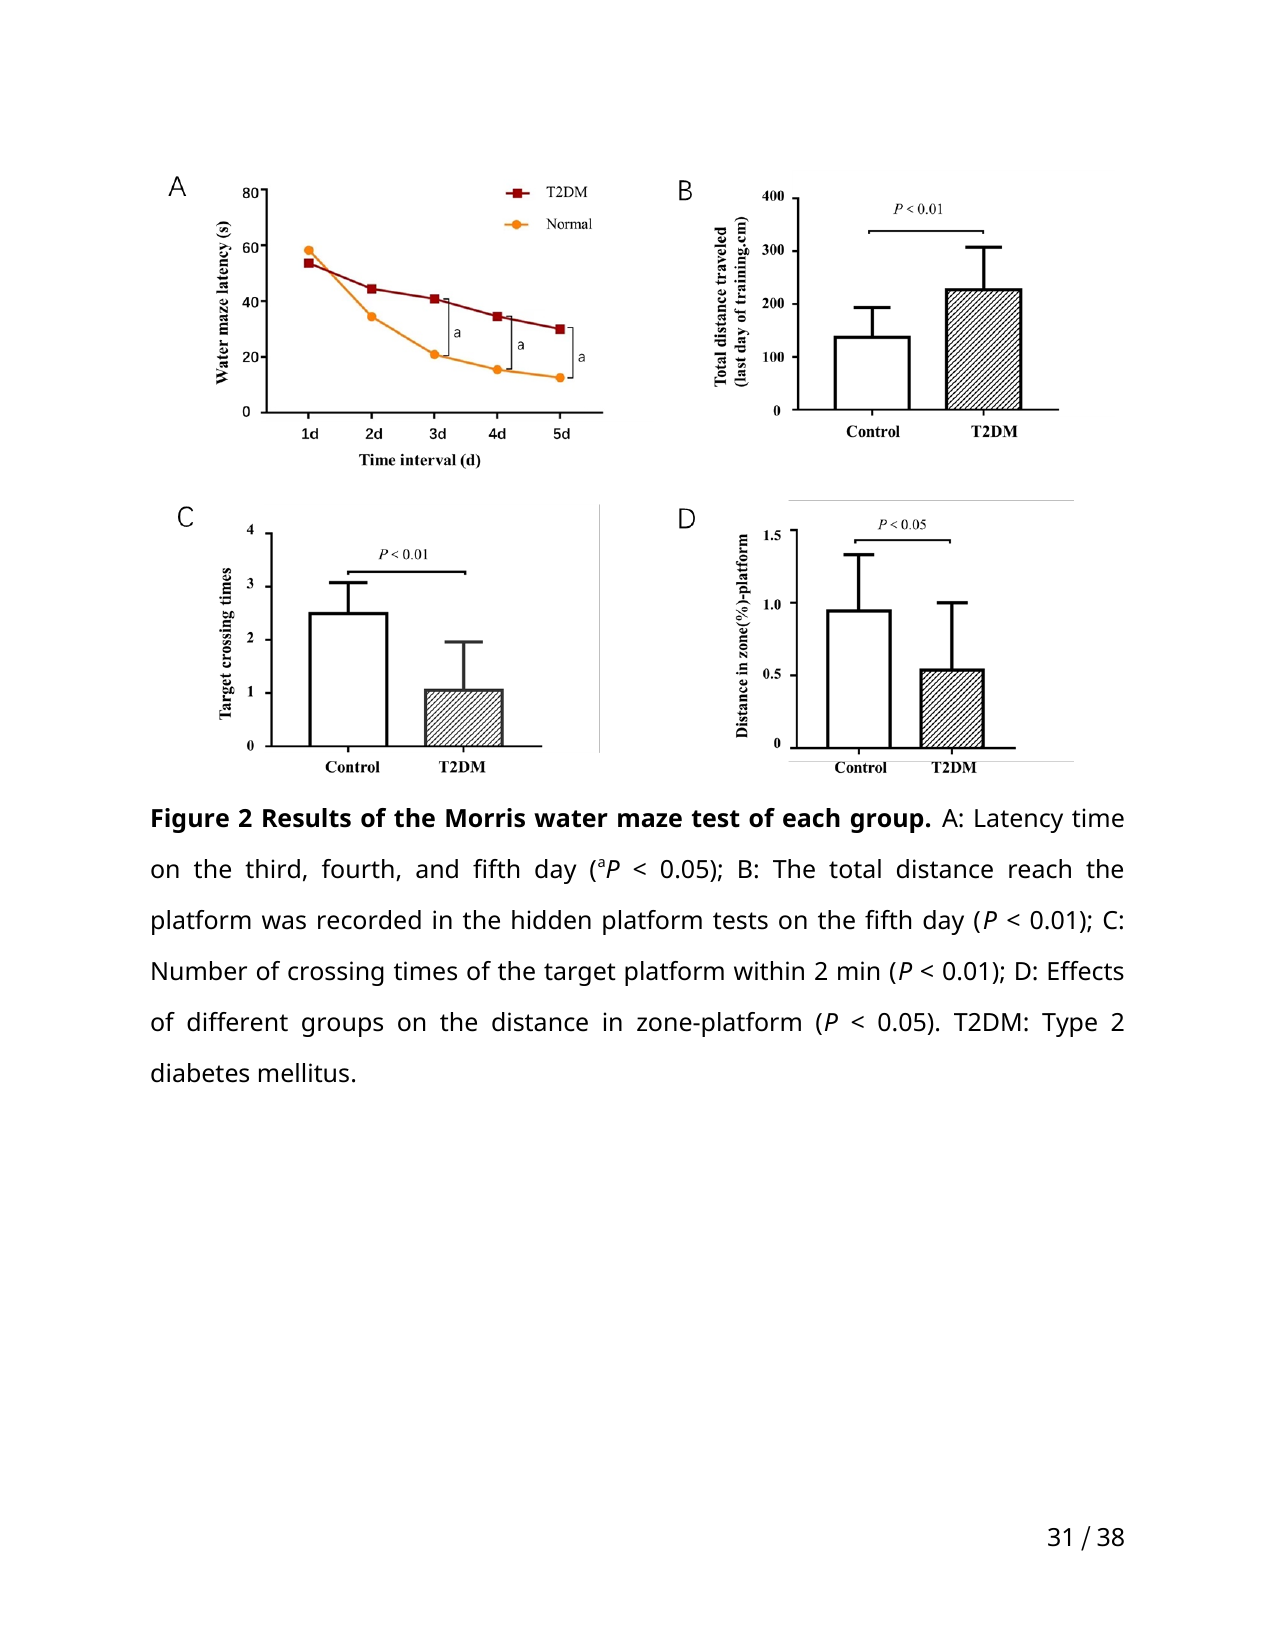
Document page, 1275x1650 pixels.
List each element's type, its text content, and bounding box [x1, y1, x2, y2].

text Figure 2 Results of the Morris water maze test of each group. A: Latency time on the third, fourth, and fifth day (aP < 0.05); B: The total distance reach the platform was recorded in the hidden platform tests on the fifth day (P < 0.01); C: Number of crossing times of the target platform within 2 min (P < 0.01); D: Effects of different groups on the distance in zone-platform (P < 0.05). T2DM: Type 2 diabetes mellitus. [150, 800, 1125, 1089]
picture [150, 150, 1116, 786]
